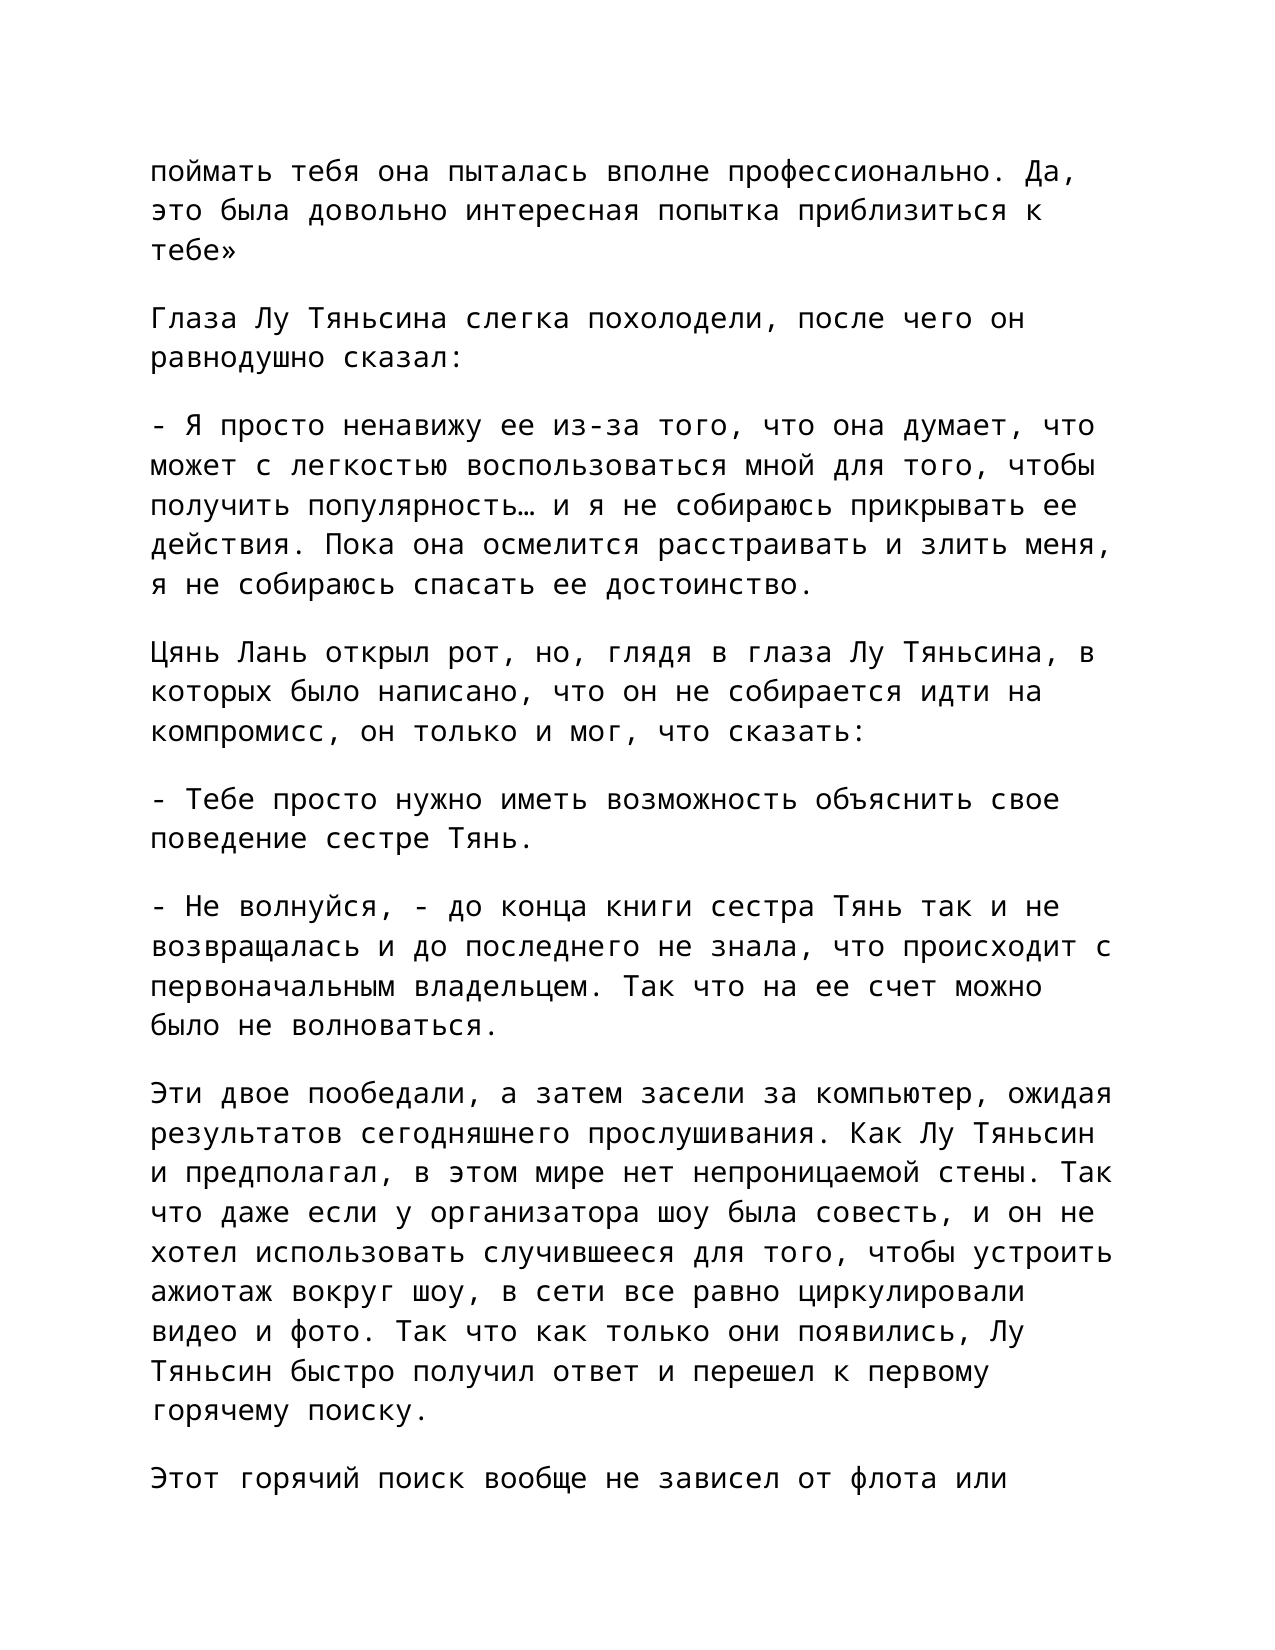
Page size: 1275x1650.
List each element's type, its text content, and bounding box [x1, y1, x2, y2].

text Эти двое пообедали, а затем засели за компьютер, ожидая результатов сегодняшнего прослушивания. Как Лу Тяньсин и предполагал, в этом мире нет непроницаемой стены. Так что даже если у организатора шоу была совесть, и он не хотел использовать случившееся для того, чтобы устроить ажиотаж вокруг шоу, в сети все равно циркулировали видео и фото. Так что как только они появились, Лу Тяньсин быстро получил ответ и перешел к первому горячему поиску. [150, 1072, 1125, 1429]
text Глаза Лу Тяньсина слегка похолодели, после чего он равнодушно сказал: [150, 297, 1125, 376]
text - Тебе просто нужно иметь возможность объяснить свое поведение сестре Тянь. [150, 778, 1125, 857]
text - Не волнуйся, - до конца книги сестра Тянь так и не возвращалась и до последнего не знала, что происходит с первоначальным владельцем. Так что на ее счет можно было не волноваться. [150, 885, 1125, 1044]
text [150, 150, 1125, 269]
text Цянь Лань открыл рот, но, глядя в глаза Лу Тяньсина, в которых было написано, что он не собирается идти на компромисс, он только и мог, что сказать: [150, 631, 1125, 750]
text - Я просто ненавижу ее из-за того, что она думает, что может с легкостью воспользоваться мной для того, чтобы получить популярность… и я не собираюсь прикрывать ее действия. Пока она осмелится расстраивать и злить меня, я не собираюсь спасать ее достоинство. [150, 404, 1125, 603]
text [150, 1457, 1125, 1497]
